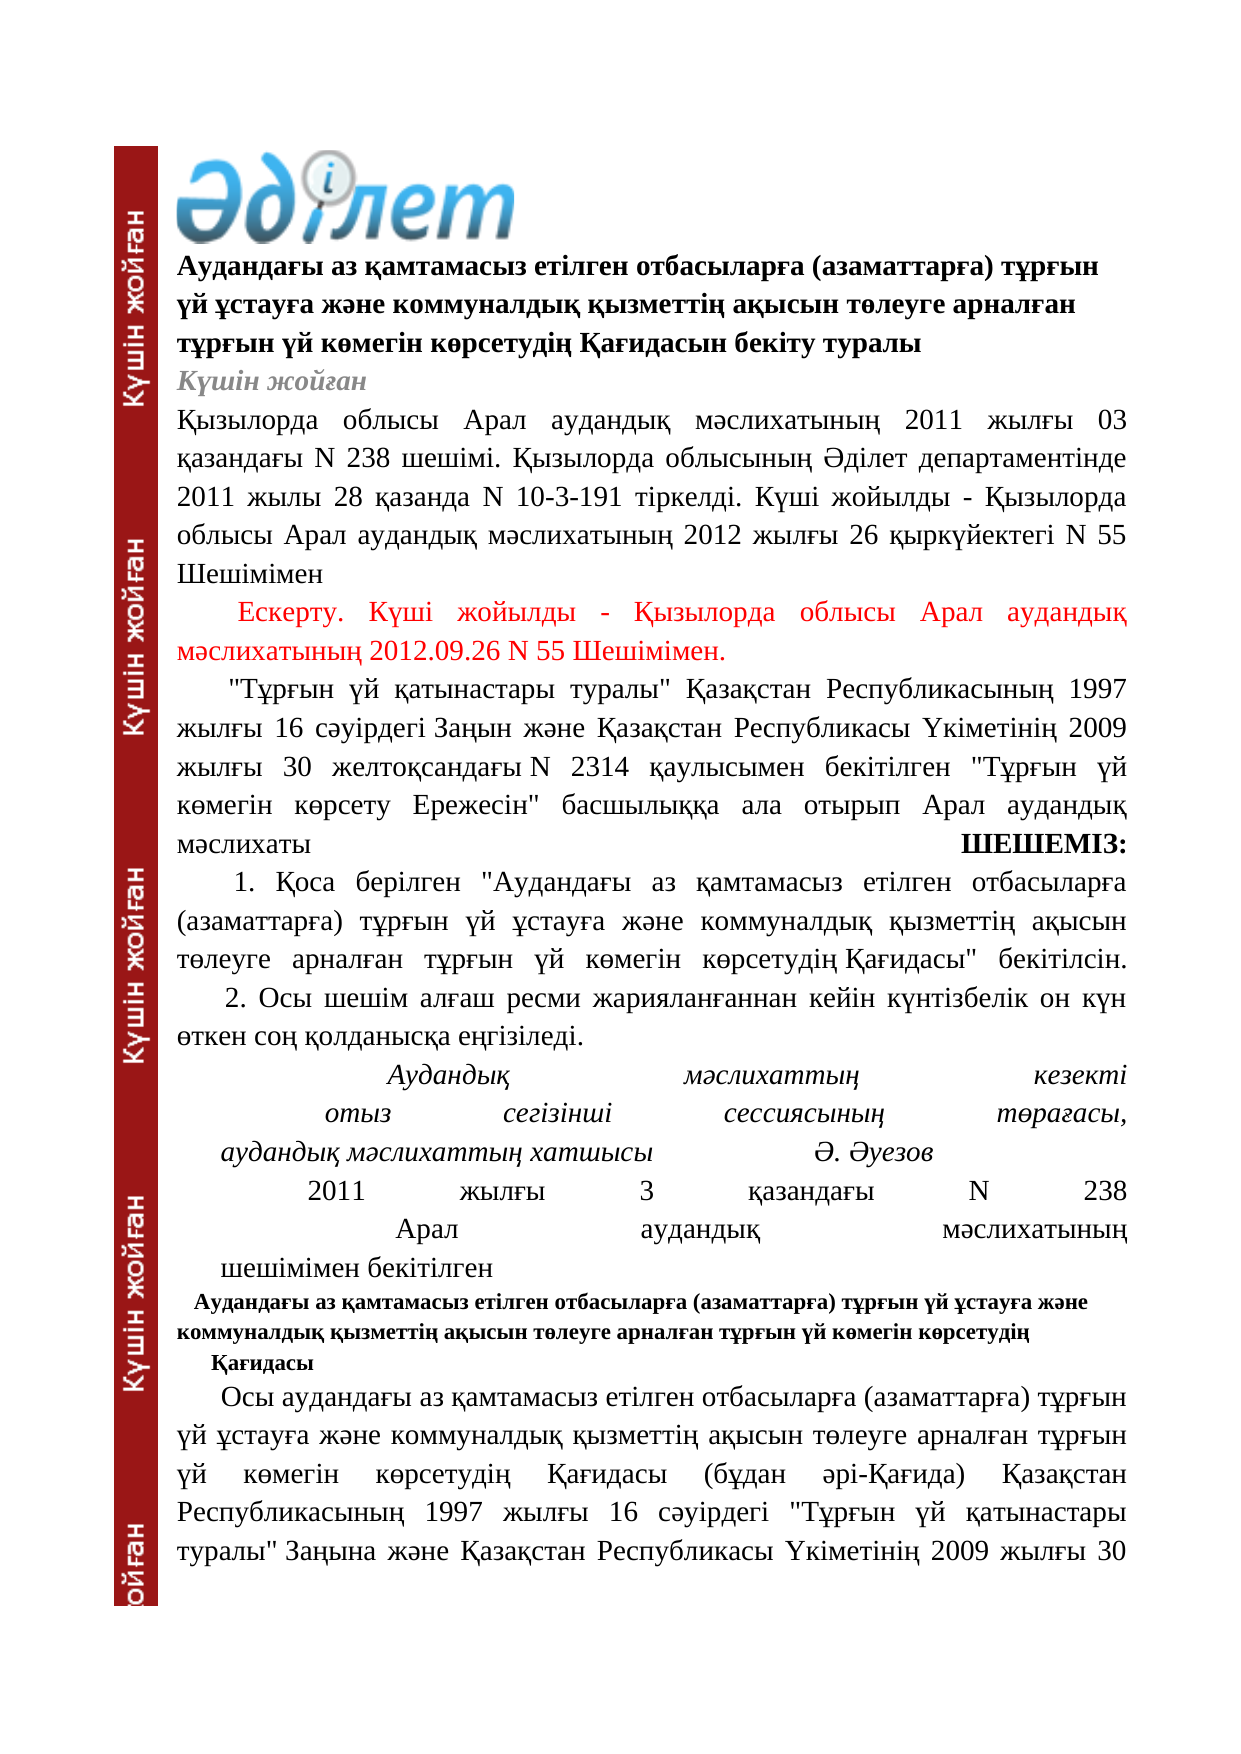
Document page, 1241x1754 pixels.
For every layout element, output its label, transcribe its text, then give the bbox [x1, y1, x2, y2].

text Аудандағы аз қамтамасыз етілген отбасыларға (азаматтарға) тұрғын үй ұстауға және коммуналдық қызметтің ақысын төлеуге арналған тұрғын үй көмегін көрсетудің Қағидасы [112, 1288, 1128, 1375]
picture [114, 1283, 158, 1288]
text Күшін жойған [112, 363, 1128, 397]
picture [114, 667, 158, 672]
text 2011 жылғы 3 қазандағы N 238 Арал аудандық мәслихатының шешімімен бекітілген [112, 1173, 1128, 1283]
picture [114, 589, 158, 594]
text Ескерту. Күші жойылды - Қызылорда облысы Арал аудандық мәслихатының 2012.09.26 N 55 Шешімімен. [112, 594, 1128, 667]
picture [114, 1375, 158, 1379]
picture [114, 358, 158, 363]
picture [114, 1567, 158, 1606]
picture [114, 146, 158, 248]
picture [176, 150, 515, 244]
picture [114, 1052, 158, 1057]
text Аудандық мәслихаттың кезекті отыз сегізінші сессиясының төрағасы, аудандық мәслихаттың хатшысы Ә. Әуезов [112, 1057, 1128, 1168]
text Қызылорда облысы Арал аудандық мәслихатының 2011 жылғы 03 қазандағы N 238 шешімі. Қызылорда облысының Әділет департаментінде 2011 жылы 28 қазанда N 10-3-191 тіркелді. Күші жойылды - Қызылорда облысы Арал аудандық мәслихатының 2012 жылғы 26 қыркүйектегі N 55 Шешімімен [112, 402, 1128, 589]
text Аудандағы аз қамтамасыз етілген отбасыларға (азаматтарға) тұрғын үй ұстауға және коммуналдық қызметтің ақысын төлеуге арналған тұрғын үй көмегін көрсетудің Қағидасын бекіту туралы [112, 248, 1128, 358]
picture [114, 397, 158, 402]
picture [114, 1168, 158, 1173]
text "Тұрғын үй қатынастары туралы" Қазақстан Республикасының 1997 жылғы 16 сәуірдегі Заңын және Қазақстан Республикасы Үкіметінің 2009 жылғы 30 желтоқсандағы N 2314 қаулысымен бекітілген "Тұрғын үй көмегін көрсету Ережесін" басшылыққа ала отырып Арал аудандық мәслихаты ШЕШЕМІЗ: 1. Қоса берілген "Аудандағы аз қамтамасыз етілген отбасыларға (азаматтарға) тұрғын үй ұстауға және коммуналдық қызметтің ақысын төлеуге арналған тұрғын үй көмегін көрсетудің Қағидасы" бекітілсін. 2. Осы шешім алғаш ресми жарияланғаннан кейін күнтізбелік он күн өткен соң қолданысқа еңгізіледі. [112, 672, 1128, 1052]
